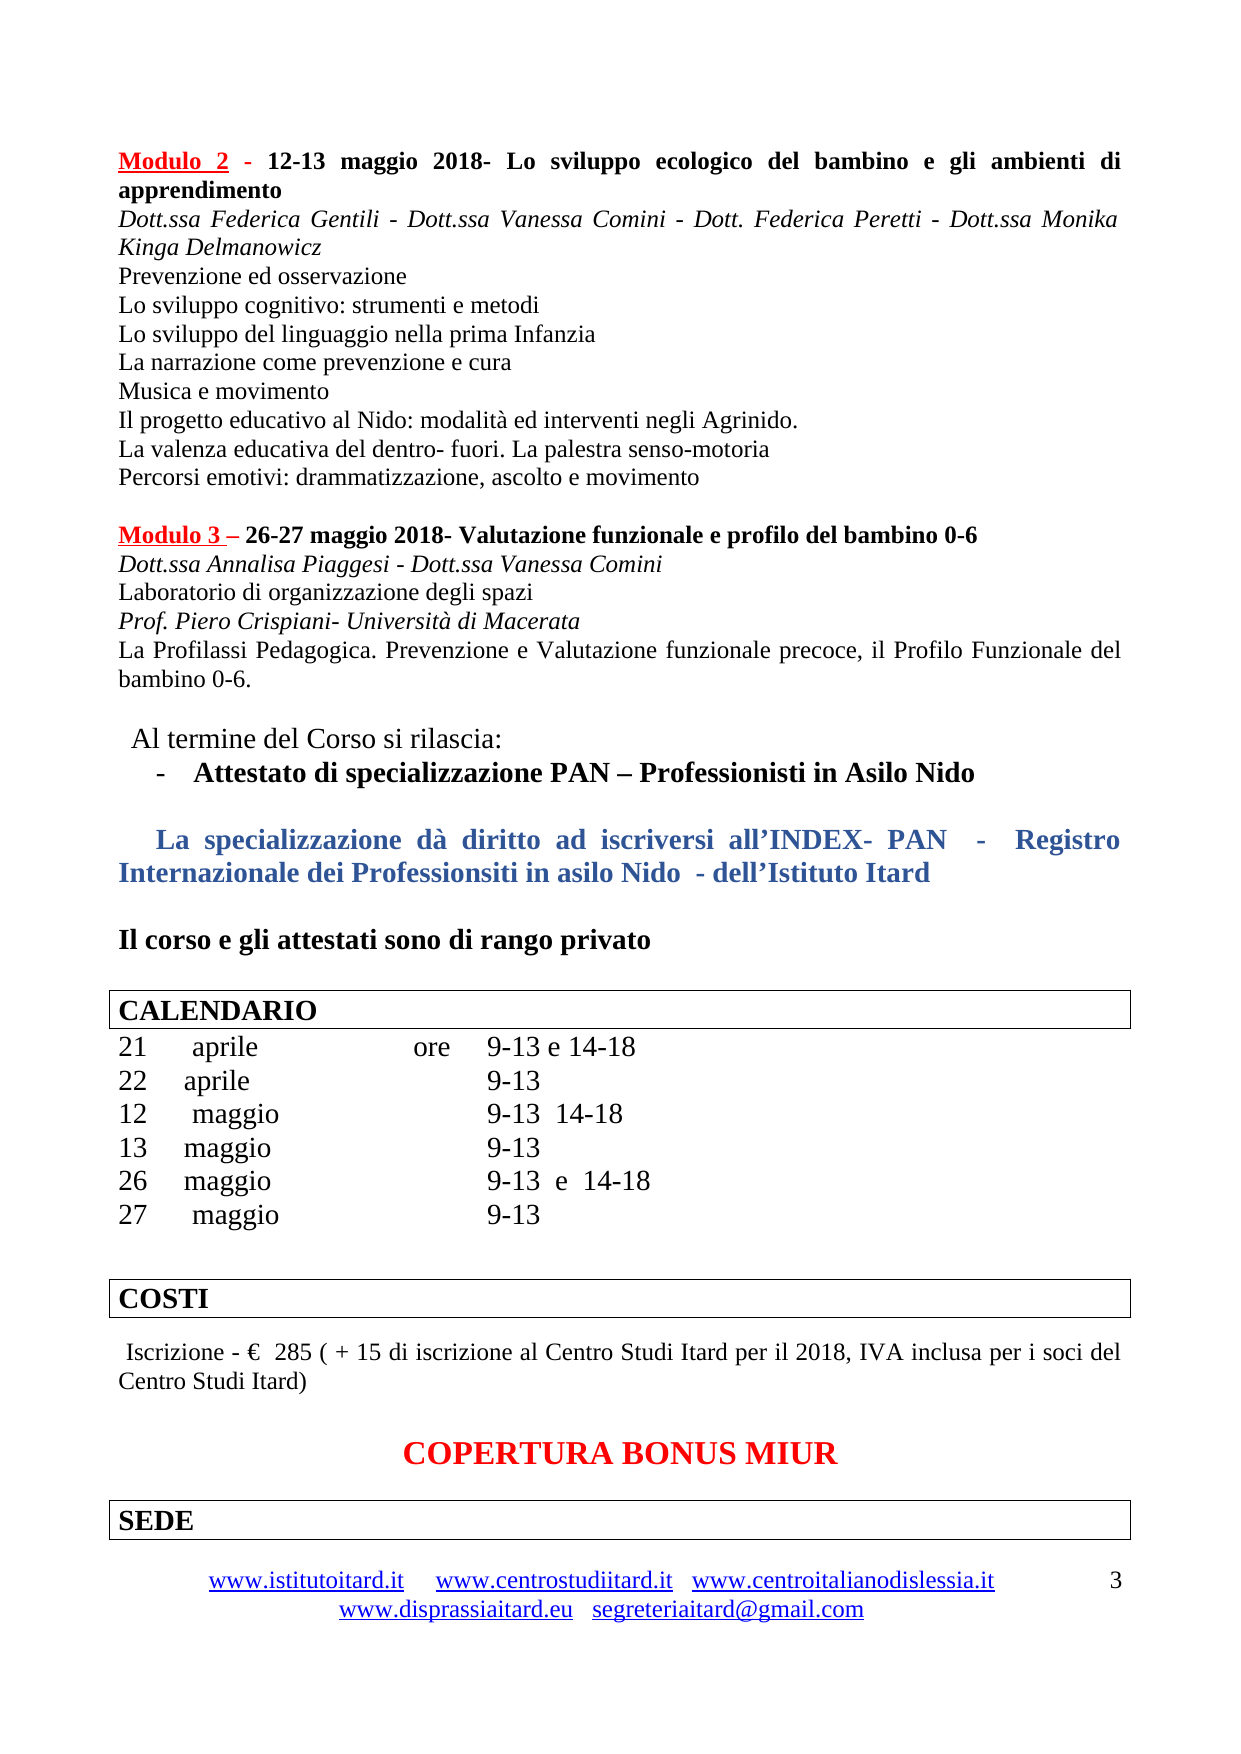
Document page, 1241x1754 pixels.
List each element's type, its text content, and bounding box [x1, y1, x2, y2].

text 13 maggio 9-13 [118, 1130, 1122, 1163]
text Prof. Piero Crispiani- Università di Macerata [118, 606, 1122, 635]
text Musica e movimento [118, 376, 1122, 405]
text La Profilassi Pedagogica. Prevenzione e Valutazione funzionale precoce, il Profilo Funzionale del bambino 0-6. [118, 635, 1122, 692]
text Iscrizione - € 285 ( + 15 di iscrizione al Centro Studi Itard per il 2018, IVA inclusa per i soci del Centro Studi Itard) [118, 1337, 1122, 1395]
text CALENDARIO [110, 991, 1130, 1028]
text 26 maggio 9-13 e 14-18 [118, 1163, 1122, 1197]
text Modulo 3 – 26-27 maggio 2018- Valutazione funzionale e profilo del bambino 0-6 [118, 520, 1122, 549]
text Il progetto educativo al Nido: modalità ed interventi negli Agrinido. [118, 405, 1122, 434]
text Dott.ssa Federica Gentili - Dott.ssa Vanessa Comini - Dott. Federica Peretti - Dott.ssa Monika Kinga Delmanowicz [118, 204, 1122, 261]
text La narrazione come prevenzione e cura [118, 347, 1122, 376]
text Laboratorio di organizzazione degli spazi [118, 577, 1122, 606]
text COSTI [110, 1280, 1130, 1317]
text Al termine del Corso si rilascia: [118, 721, 1122, 755]
text 27 maggio 9-13 [118, 1197, 1122, 1231]
text Lo sviluppo cognitivo: strumenti e metodi [118, 290, 1122, 319]
text 12 maggio 9-13 14-18 [118, 1096, 1122, 1130]
text Lo sviluppo del linguaggio nella prima Infanzia [118, 319, 1122, 347]
text La specializzazione dà diritto ad iscriversi all’INDEX- PAN - Registro Internazionale dei Professionsiti in asilo Nido - dell’Istituto Itard [118, 822, 1122, 889]
text Percorsi emotivi: drammatizzazione, ascolto e movimento [118, 462, 1122, 491]
text La valenza educativa del dentro- fuori. La palestra senso-motoria [118, 434, 1122, 462]
text 21 aprile ore 9-13 e 14-18 [118, 1029, 1122, 1063]
text COPERTURA BONUS MIUR [118, 1433, 1122, 1472]
text Dott.ssa Annalisa Piaggesi - Dott.ssa Vanessa Comini [118, 549, 1122, 577]
text 22 aprile 9-13 [118, 1063, 1122, 1096]
text SEDE [110, 1501, 1130, 1539]
text Modulo 2 - 12-13 maggio 2018- Lo sviluppo ecologico del bambino e gli ambienti di apprendimento [118, 146, 1122, 204]
text Il corso e gli attestati sono di rango privato [118, 922, 1122, 956]
list Attestato di specializzazione PAN – Professionisti in Asilo Nido [156, 755, 1122, 788]
text Prevenzione ed osservazione [118, 261, 1122, 290]
